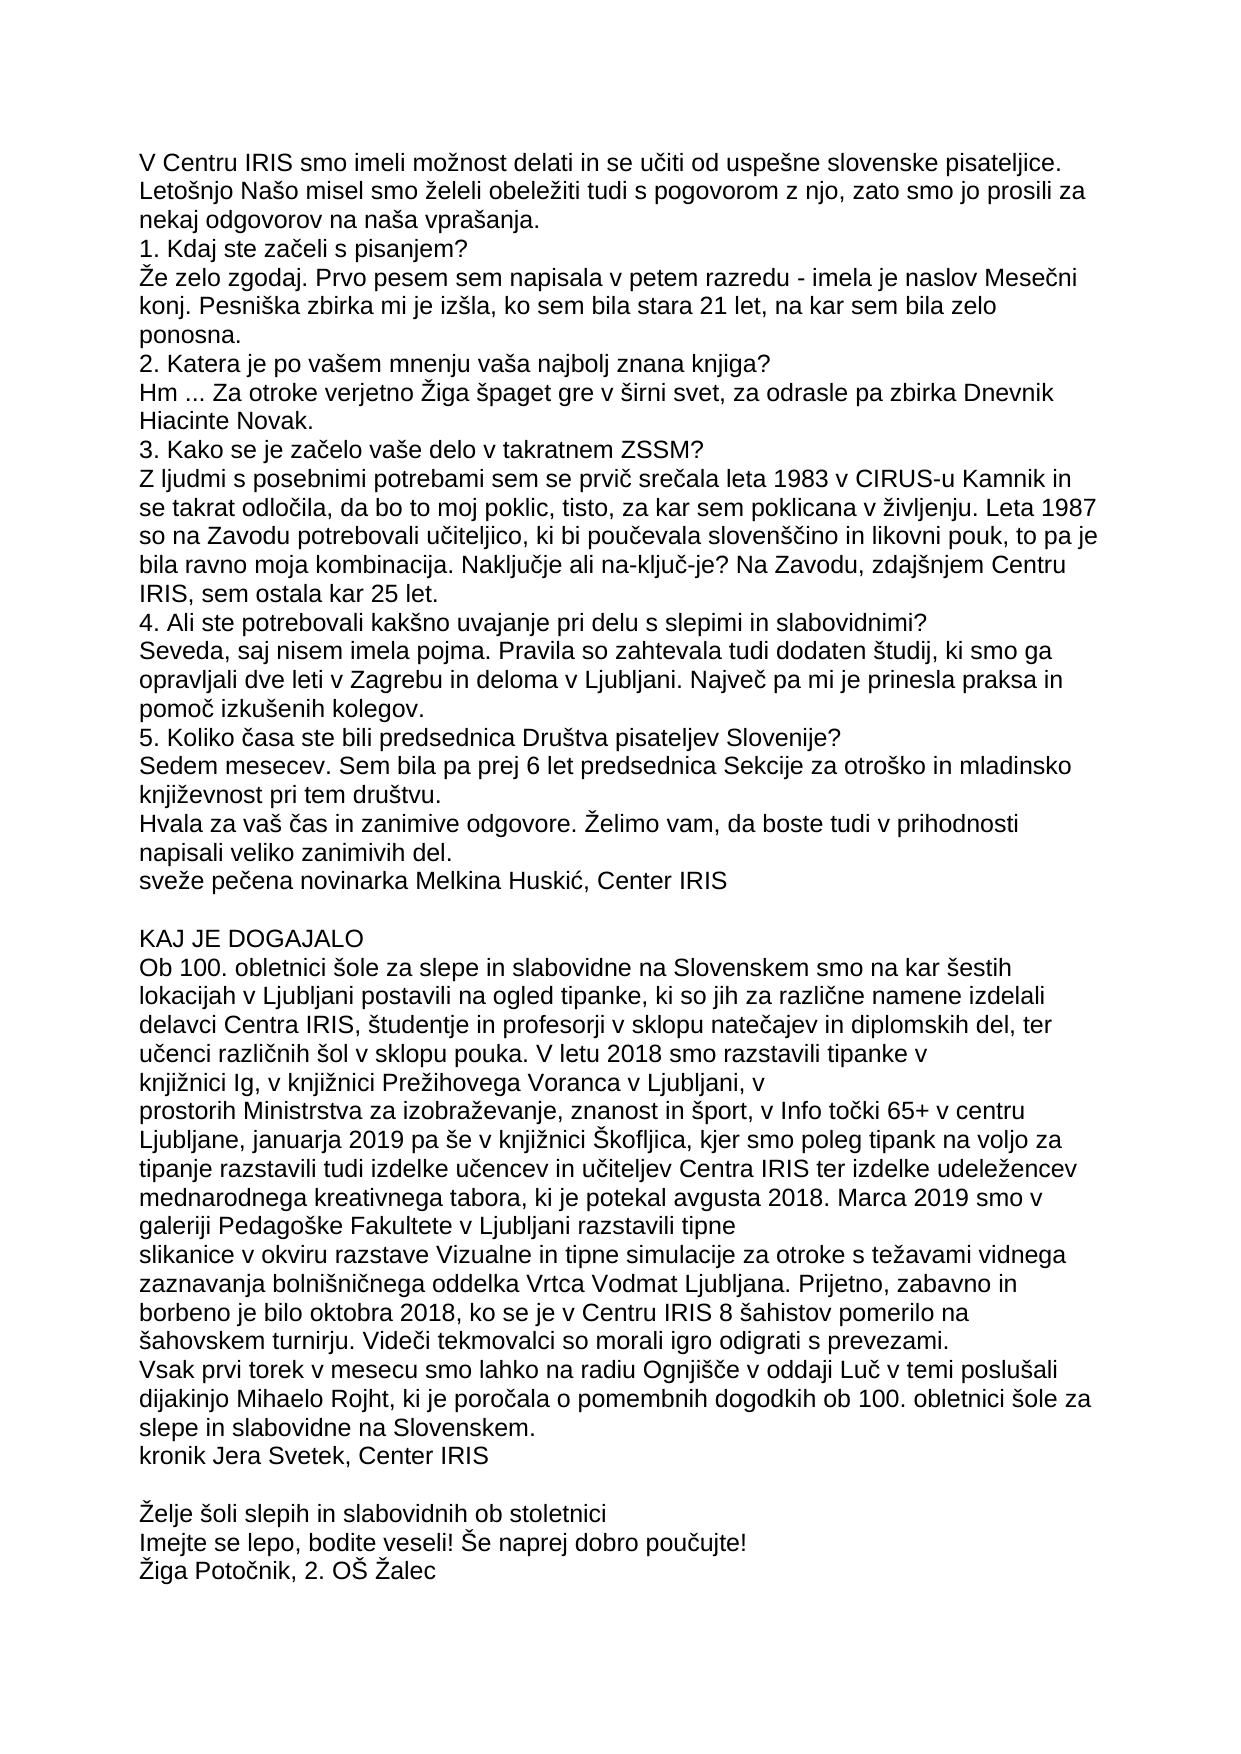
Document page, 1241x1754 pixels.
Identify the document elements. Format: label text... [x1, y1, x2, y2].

text 1. Kdaj ste začeli s pisanjem? [139, 234, 1101, 263]
text Že zelo zgodaj. Prvo pesem sem napisala v petem razredu - imela je naslov Mesečni konj. Pesniška zbirka mi je izšla, ko sem bila stara 21 let, na kar sem bila zelo ponosna. [139, 263, 1101, 349]
text Žiga Potočnik, 2. OŠ Žalec [139, 1556, 1101, 1585]
text Sedem mesecev. Sem bila pa prej 6 let predsednica Sekcije za otroško in mladinsko književnost pri tem društvu. [139, 751, 1101, 809]
text V Centru IRIS smo imeli možnost delati in se učiti od uspešne slovenske pisateljice. Letošnjo Našo misel smo želeli obeležiti tudi s pogovorom z njo, zato smo jo prosili za nekaj odgovorov na naša vprašanja. [139, 148, 1101, 234]
text Z ljudmi s posebnimi potrebami sem se prvič srečala leta 1983 v CIRUS-u Kamnik in se takrat odločila, da bo to moj poklic, tisto, za kar sem poklicana v življenju. Leta 1987 so na Zavodu potrebovali učiteljico, ki bi poučevala slovenščino in likovni pouk, to pa je bila ravno moja kombinacija. Naključje ali na-ključ-je? Na Zavodu, zdajšnjem Centru IRIS, sem ostala kar 25 let. [139, 464, 1101, 608]
text sveže pečena novinarka Melkina Huskić, Center IRIS [139, 866, 1101, 895]
text Seveda, saj nisem imela pojma. Pravila so zahtevala tudi dodaten študij, ki smo ga opravljali dve leti v Zagrebu in deloma v Ljubljani. Največ pa mi je prinesla praksa in pomoč izkušenih kolegov. [139, 636, 1101, 723]
text 5. Koliko časa ste bili predsednica Društva pisateljev Slovenije? [139, 723, 1101, 751]
text Imejte se lepo, bodite veseli! Še naprej dobro poučujte! [139, 1528, 1101, 1556]
text Želje šoli slepih in slabovidnih ob stoletnici [139, 1499, 1101, 1528]
text Hm ... Za otroke verjetno Žiga špaget gre v širni svet, za odrasle pa zbirka Dnevnik Hiacinte Novak. [139, 378, 1101, 435]
text kronik Jera Svetek, Center IRIS [139, 1441, 1101, 1470]
text Hvala za vaš čas in zanimive odgovore. Želimo vam, da boste tudi v prihodnosti napisali veliko zanimivih del. [139, 809, 1101, 866]
text knjižnici Ig, v knjižnici Prežihovega Voranca v Ljubljani, v [139, 1068, 1101, 1096]
text 3. Kako se je začelo vaše delo v takratnem ZSSM? [139, 435, 1101, 464]
text Ob 100. obletnici šole za slepe in slabovidne na Slovenskem smo na kar šestih lokacijah v Ljubljani postavili na ogled tipanke, ki so jih za različne namene izdelali delavci Centra IRIS, študentje in profesorji v sklopu natečajev in diplomskih del, ter učenci različnih šol v sklopu pouka. V letu 2018 smo razstavili tipanke v [139, 953, 1101, 1068]
text 4. Ali ste potrebovali kakšno uvajanje pri delu s slepimi in slabovidnimi? [139, 608, 1101, 636]
text Vsak prvi torek v mesecu smo lahko na radiu Ognjišče v oddaji Luč v temi poslušali dijakinjo Mihaelo Rojht, ki je poročala o pomembnih dogodkih ob 100. obletnici šole za slepe in slabovidne na Slovenskem. [139, 1355, 1101, 1441]
text slikanice v okviru razstave Vizualne in tipne simulacije za otroke s težavami vidnega zaznavanja bolnišničnega oddelka Vrtca Vodmat Ljubljana. Prijetno, zabavno in borbeno je bilo oktobra 2018, ko se je v Centru IRIS 8 šahistov pomerilo na šahovskem turnirju. Videči tekmovalci so morali igro odigrati s prevezami. [139, 1240, 1101, 1355]
text KAJ JE DOGAJALO [139, 924, 1101, 953]
text 2. Katera je po vašem mnenju vaša najbolj znana knjiga? [139, 349, 1101, 378]
text prostorih Ministrstva za izobraževanje, znanost in šport, v Info točki 65+ v centru Ljubljane, januarja 2019 pa še v knjižnici Škofljica, kjer smo poleg tipank na voljo za tipanje razstavili tudi izdelke učencev in učiteljev Centra IRIS ter izdelke udeležencev mednarodnega kreativnega tabora, ki je potekal avgusta 2018. Marca 2019 smo v galeriji Pedagoške Fakultete v Ljubljani razstavili tipne [139, 1096, 1101, 1240]
